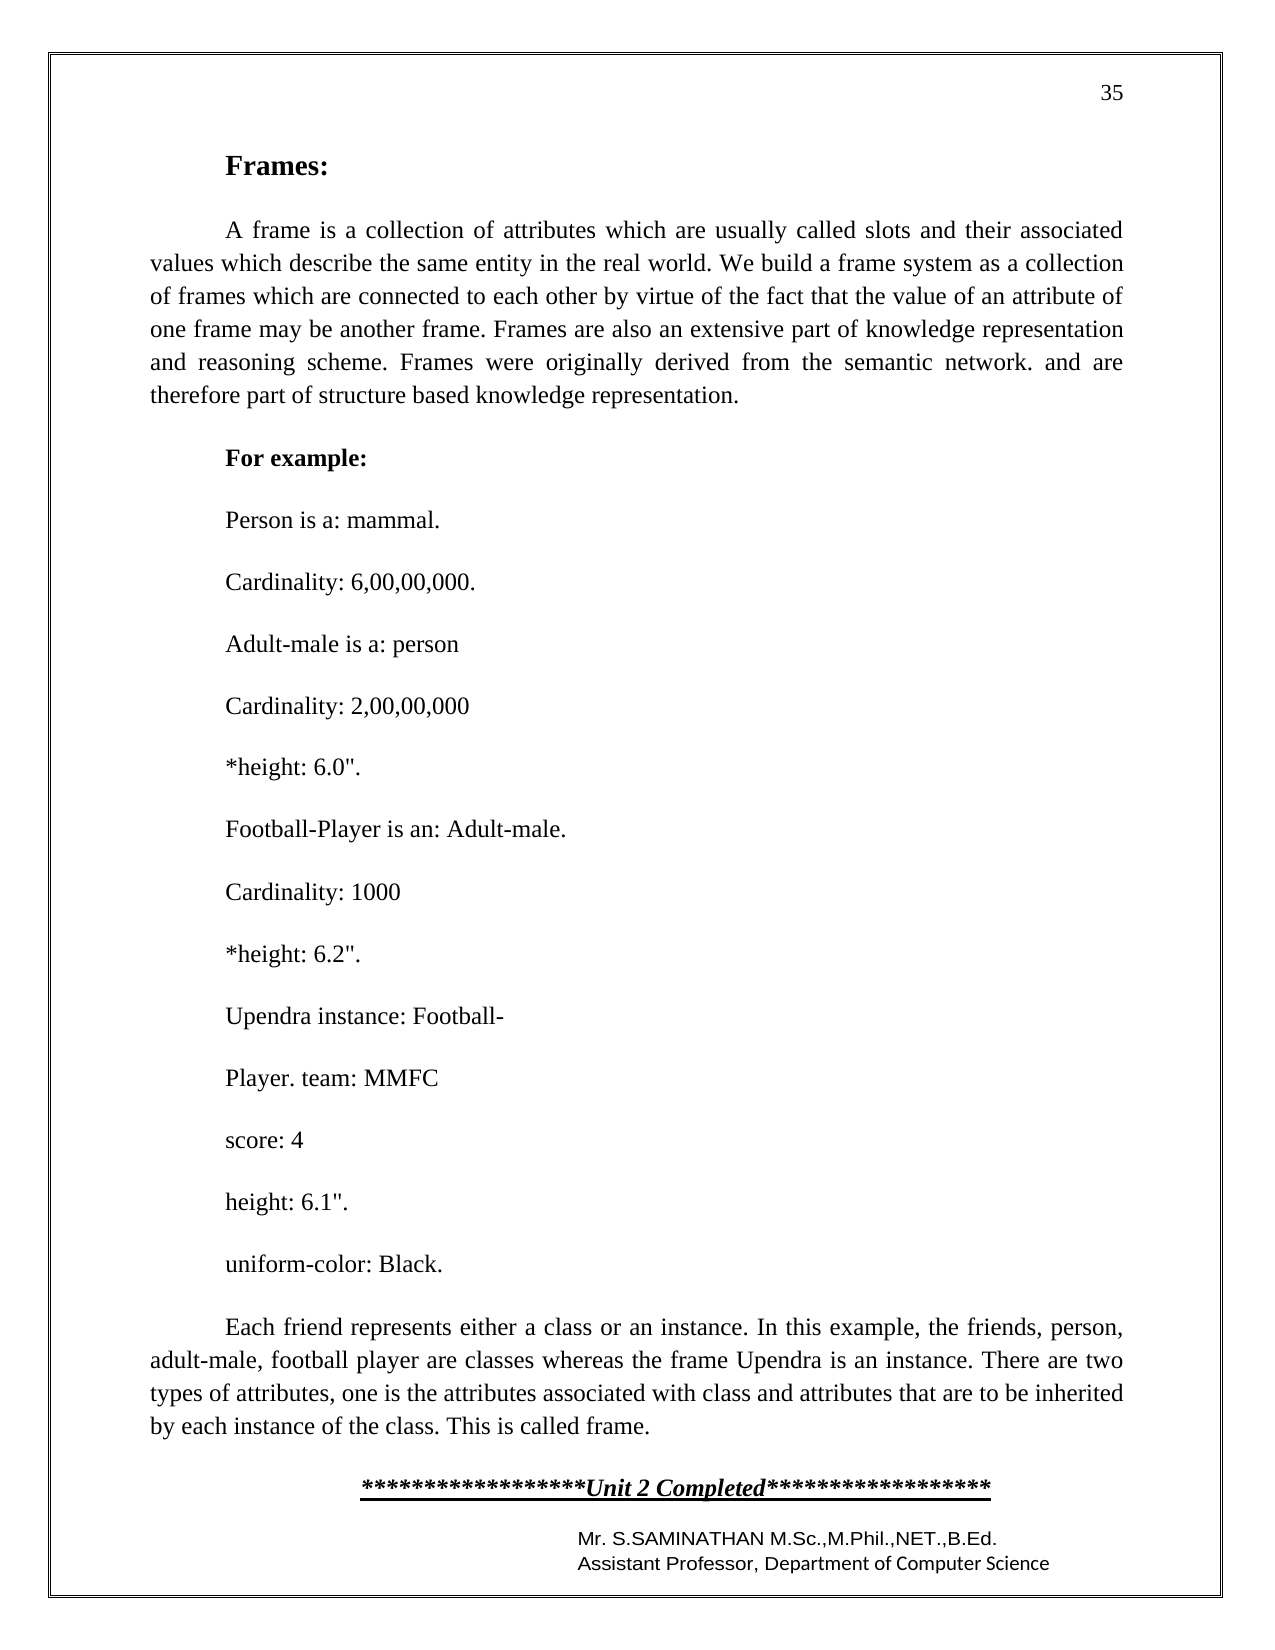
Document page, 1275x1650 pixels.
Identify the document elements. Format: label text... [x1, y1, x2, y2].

subtitle For example: [225, 443, 1220, 472]
text Football-Player is an: Adult-male. Cardinality: 1000 [225, 814, 641, 905]
text *height: 6.2". [225, 939, 1220, 968]
text Person is a: mammal. Cardinality: 6,00,00,000. Adult-male is a: person Cardinality: 2,00,00,000 [225, 505, 476, 720]
text Upendra instance: Football-Player. team: MMFC [225, 1001, 573, 1092]
text A frame is a collection of attributes which are usually called slots and their associated values which describe the same entity in the real world. We build a frame system as a collection of frames which are connected to each other by virtue of the fact that the value of an attribute of one frame may be another frame. Frames are also an extensive part of knowledge representation and reasoning scheme. Frames were originally derived from the semantic network. and are therefore part of structure based knowledge representation. [150, 215, 1125, 409]
subtitle ******************Unit 2 Completed****************** [360, 1473, 1220, 1502]
text score: 4 [225, 1126, 1220, 1154]
text height: 6.1". [225, 1187, 1220, 1216]
text uniform-color: Black. [225, 1249, 1220, 1278]
subtitle Frames: [225, 148, 1220, 181]
text *height: 6.0". [225, 753, 1220, 781]
text Each friend represents either a class or an instance. In this example, the friends, person, adult-male, football player are classes whereas the frame Upendra is an instance. There are two types of attributes, one is the attributes associated with class and attributes that are to be inherited by each instance of the class. This is called frame. [150, 1312, 1124, 1439]
